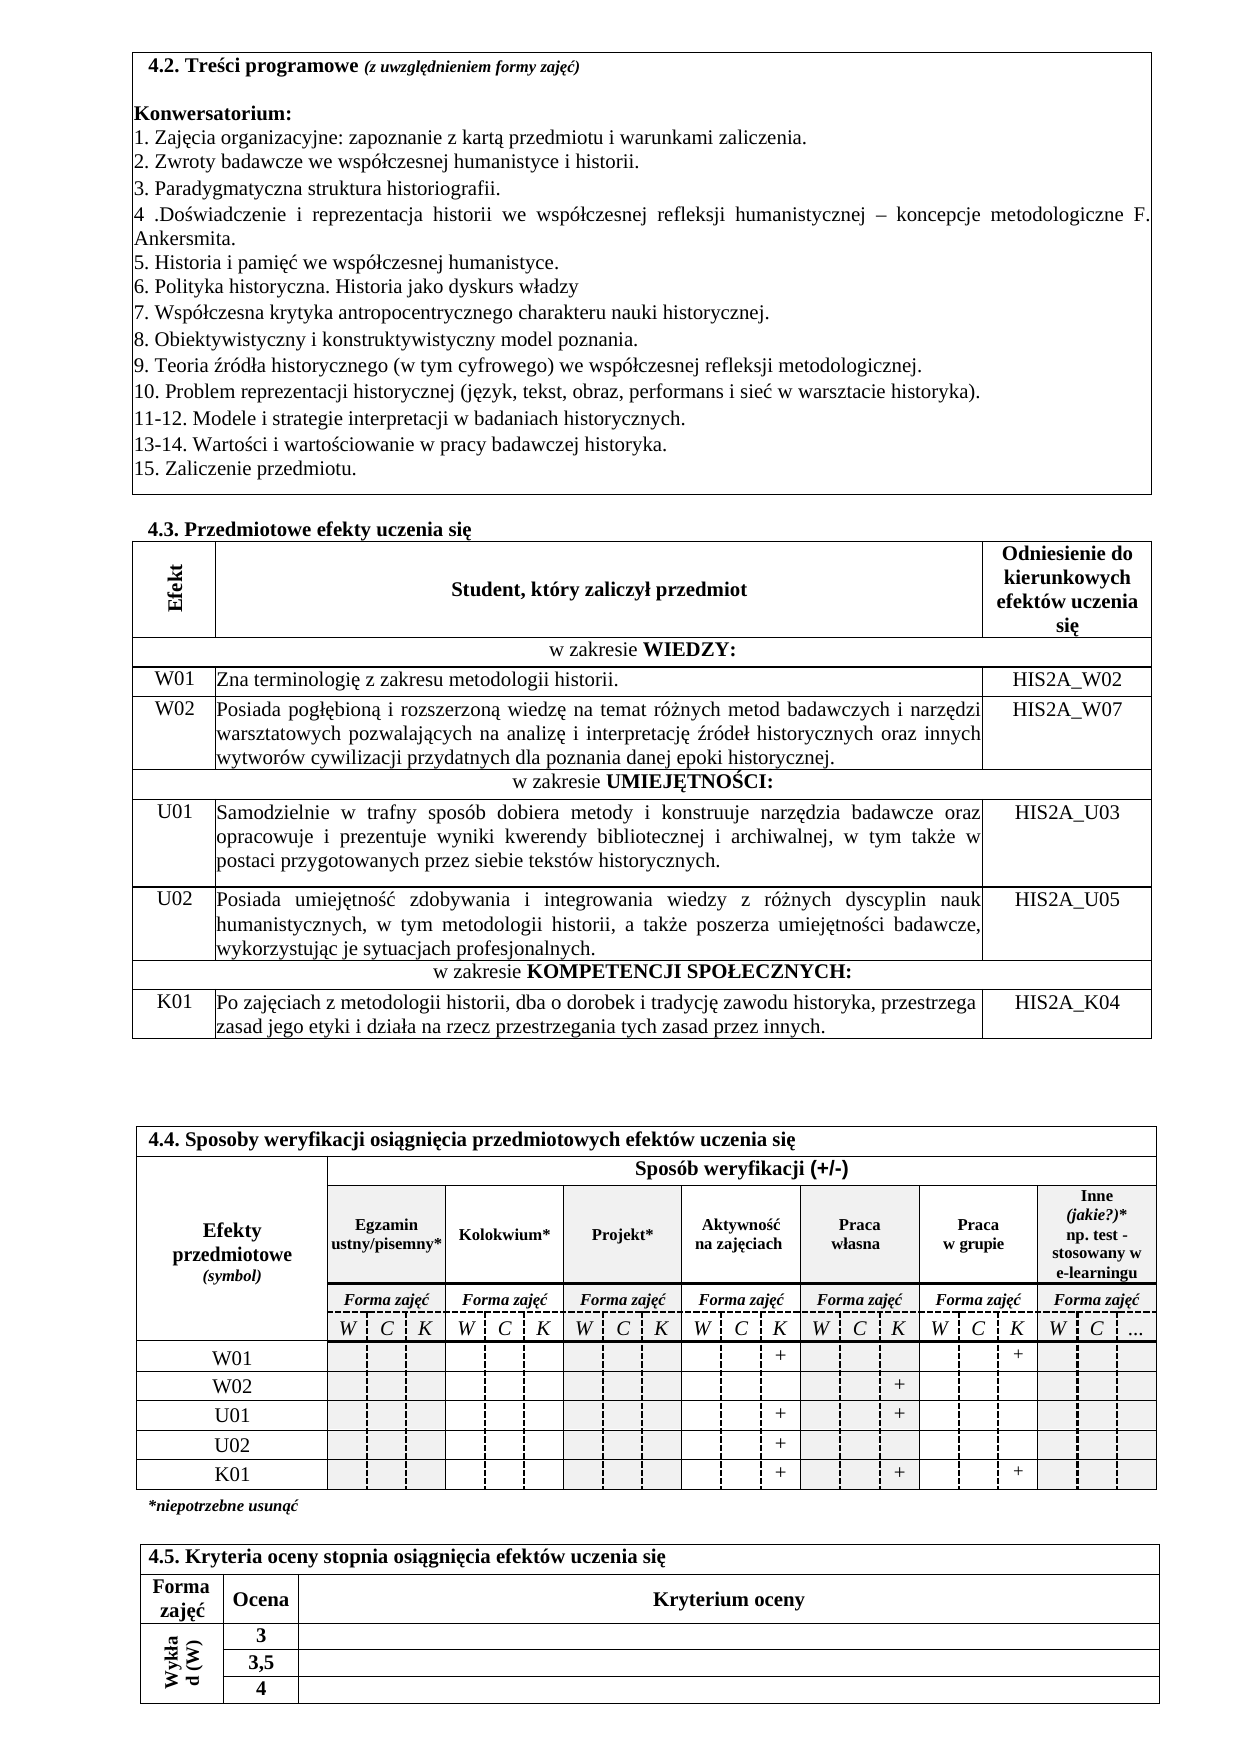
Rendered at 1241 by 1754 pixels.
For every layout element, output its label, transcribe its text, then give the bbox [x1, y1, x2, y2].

table_cell [998, 1372, 1037, 1400]
table_cell [406, 1460, 445, 1489]
table_cell C [367, 1311, 406, 1340]
table_header 4.4. Sposoby weryfikacji osiągnięcia przedmiotowych efektów uczenia się [137, 1127, 1156, 1156]
table_cell [880, 1431, 919, 1459]
table_cell Ocena [224, 1575, 298, 1623]
text *niepotrzebne usunąć [148, 1496, 1171, 1515]
table_cell [840, 1372, 879, 1400]
table_cell [564, 1431, 603, 1459]
table_cell [840, 1343, 879, 1371]
table_cell [801, 1343, 840, 1371]
table_cell Posiada pogłębioną i rozszerzoną wiedzę na temat różnych metod badawczych i narzędzi warsztatowych pozwalających na analizę i interpretację źródeł historycznych oraz innych wytworów cywilizacji przydatnych dla poznania danej epoki historycznej. [216, 697, 982, 769]
table_cell [406, 1401, 445, 1429]
table_cell Praca w grupie [920, 1186, 1037, 1282]
table_cell [1038, 1372, 1077, 1400]
table_cell Samodzielnie w trafny sposób dobiera metody i konstruuje narzędzia badawcze oraz opracowuje i prezentuje wyniki kwerendy bibliotecznej i archiwalnej, w tym także w postaci przygotowanych przez siebie tekstów historycznych. [216, 800, 982, 886]
table_cell W [564, 1311, 603, 1340]
table_cell + [880, 1401, 919, 1429]
table_cell K [880, 1311, 919, 1340]
table_cell Forma zajęć [682, 1285, 800, 1311]
table_cell Forma zajęć [328, 1285, 445, 1311]
table_cell Efekty przedmiotowe (symbol) [137, 1157, 327, 1340]
table_cell K [998, 1311, 1037, 1340]
table_header Student, który zaliczył przedmiot [216, 542, 982, 637]
table_cell [603, 1401, 642, 1429]
table_cell HIS2A_W02 [983, 668, 1151, 696]
table_cell [564, 1372, 603, 1400]
table_cell [299, 1650, 1159, 1676]
table_cell [524, 1431, 563, 1459]
table_cell [524, 1372, 563, 1400]
table_cell [682, 1431, 721, 1459]
table_cell [920, 1343, 959, 1371]
table_cell [406, 1372, 445, 1400]
table_cell U02 [133, 888, 215, 959]
table_cell K [406, 1311, 445, 1340]
table_cell [959, 1372, 998, 1400]
table_header 4.5. Kryteria oceny stopnia osiągnięcia efektów uczenia się [141, 1545, 1159, 1574]
table_cell Po zajęciach z metodologii historii, dba o dorobek i tradycję zawodu historyka, przestrzega zasad jego etyki i działa na rzecz przestrzegania tych zasad przez innych. [216, 990, 982, 1038]
table_cell [524, 1343, 563, 1371]
table_cell [682, 1372, 721, 1400]
table_cell [880, 1343, 919, 1371]
table_cell + [880, 1372, 919, 1400]
table_cell Forma zajęć [1038, 1285, 1156, 1311]
table_cell [920, 1431, 959, 1459]
table_cell + [761, 1343, 800, 1371]
table_cell + [761, 1431, 800, 1459]
table_cell [485, 1343, 524, 1371]
table_cell [959, 1343, 998, 1371]
table_cell Forma zajęć [141, 1575, 223, 1623]
table_cell [328, 1401, 367, 1429]
table_cell [328, 1460, 367, 1489]
table_cell [446, 1372, 485, 1400]
table_cell W01 [137, 1341, 327, 1371]
table_cell [761, 1372, 800, 1400]
table_cell Forma zajęć [564, 1285, 681, 1311]
table_cell w zakresie WIEDZY: [133, 638, 1151, 666]
table_cell HIS2A_U05 [983, 888, 1151, 959]
table_cell W02 [133, 697, 215, 769]
table_cell w zakresie UMIEJĘTNOŚCI: [133, 770, 1151, 799]
table_header Odniesienie do kierunkowych efektów uczenia się [983, 542, 1151, 637]
table_cell W [1038, 1311, 1077, 1340]
table_cell Praca własna [801, 1186, 919, 1282]
table_cell [801, 1460, 840, 1489]
table_cell [920, 1460, 959, 1489]
table_cell [1038, 1343, 1077, 1371]
table_cell [1038, 1431, 1077, 1459]
table_cell [998, 1431, 1037, 1459]
text 4.3. Przedmiotowe efekty uczenia się [148, 517, 1171, 541]
table_cell [840, 1431, 879, 1459]
table_cell [367, 1460, 406, 1489]
table_cell Zna terminologię z zakresu metodologii historii. [216, 668, 982, 696]
table_header Efekt [133, 542, 215, 637]
table_cell [1117, 1343, 1156, 1371]
table_cell [998, 1401, 1037, 1429]
table_cell C [721, 1311, 761, 1340]
table_cell [682, 1343, 721, 1371]
table_cell U01 [133, 800, 215, 886]
table_cell HIS2A_W07 [983, 697, 1151, 769]
table_cell [642, 1343, 681, 1371]
table_cell [299, 1624, 1159, 1649]
table_cell W [328, 1311, 367, 1340]
table_cell [840, 1401, 879, 1429]
table_cell [721, 1431, 761, 1459]
table_cell [642, 1431, 681, 1459]
table_cell [299, 1677, 1159, 1703]
table_cell [328, 1431, 367, 1459]
table_cell HIS2A_U03 [983, 800, 1151, 886]
table_cell [959, 1460, 998, 1489]
table_cell + [880, 1460, 919, 1489]
table_cell U01 [137, 1401, 327, 1429]
table_cell [642, 1401, 681, 1429]
table_cell [328, 1372, 367, 1400]
table_cell [446, 1343, 485, 1371]
table_cell W [682, 1311, 721, 1340]
table_cell W01 [133, 668, 215, 696]
table_cell Kolokwium* [446, 1186, 563, 1282]
table_cell Wykład (W) (w tym e-learning) [141, 1624, 223, 1703]
table_cell [367, 1401, 406, 1429]
table_cell + [998, 1343, 1037, 1371]
table_cell [721, 1401, 761, 1429]
table_cell W [446, 1311, 485, 1340]
table_cell C [1078, 1311, 1117, 1340]
table_cell [1038, 1401, 1077, 1429]
table_cell [564, 1460, 603, 1489]
table_cell ... [1117, 1311, 1156, 1340]
table_cell 4 [224, 1677, 298, 1703]
table_cell [959, 1431, 998, 1459]
table_cell Inne (jakie?)* np. test - stosowany w e-learningu [1038, 1186, 1156, 1282]
table_cell + [761, 1401, 800, 1429]
table_cell Sposób weryfikacji (+/-) [328, 1157, 1156, 1185]
table_cell K [524, 1311, 563, 1340]
table_cell [446, 1460, 485, 1489]
table_cell [446, 1401, 485, 1429]
table_cell [524, 1460, 563, 1489]
table_cell K01 [137, 1460, 327, 1489]
table_cell Kryterium oceny [299, 1575, 1159, 1623]
table_cell [682, 1460, 721, 1489]
table_cell [1078, 1431, 1117, 1459]
table_cell Posiada umiejętność zdobywania i integrowania wiedzy z różnych dyscyplin nauk humanistycznych, w tym metodologii historii, a także poszerza umiejętności badawcze, wykorzystując je sytuacjach profesjonalnych. [216, 888, 982, 959]
table_cell C [959, 1311, 998, 1340]
table_cell [801, 1431, 840, 1459]
table_cell [406, 1431, 445, 1459]
table_cell C [603, 1311, 642, 1340]
table_cell [485, 1460, 524, 1489]
table_cell [367, 1372, 406, 1400]
table_cell [406, 1343, 445, 1371]
table_cell [564, 1343, 603, 1371]
table_cell [920, 1401, 959, 1429]
table_cell [721, 1460, 761, 1489]
table_cell [603, 1431, 642, 1459]
table_cell Forma zajęć [446, 1285, 563, 1311]
table_cell [485, 1401, 524, 1429]
table_cell 4.2. Treści programowe (z uwzględnieniem formy zajęć) Konwersatorium: 1. Zajęcia organizacyjne: zapoznanie z kartą przedmiotu i warunkami zaliczenia. 2. Zwroty badawcze we współczesnej humanistyce i historii. 3. Paradygmatyczna struktura historiografii. 4 .Doświadczenie i reprezentacja historii we współczesnej refleksji humanistycznej – koncepcje metodologiczne F. Ankersmita. 5. Historia i pamięć we współczesnej humanistyce. 6. Polityka historyczna. Historia jako dyskurs władzy 7. Współczesna krytyka antropocentrycznego charakteru nauki historycznej. 8. Obiektywistyczny i konstruktywistyczny model poznania. 9. Teoria źródła historycznego (w tym cyfrowego) we współczesnej refleksji metodologicznej. 10. Problem reprezentacji historycznej (język, tekst, obraz, performans i sieć w warsztacie historyka). 11-12. Modele i strategie interpretacji w badaniach historycznych. 13-14. Wartości i wartościowanie w pracy badawczej historyka. 15. Zaliczenie przedmiotu. [133, 53, 1151, 494]
table_cell [1078, 1343, 1117, 1371]
table_cell [801, 1372, 840, 1400]
table_cell [801, 1401, 840, 1429]
table_cell HIS2A_K04 [983, 990, 1151, 1038]
table_cell [682, 1401, 721, 1429]
table_cell Forma zajęć [920, 1285, 1037, 1311]
table_cell [840, 1460, 879, 1489]
table_cell W [920, 1311, 959, 1340]
table_cell 3 [224, 1624, 298, 1649]
table_cell [959, 1401, 998, 1429]
table_cell + [761, 1460, 800, 1489]
table_cell K [642, 1311, 681, 1340]
table_cell 3,5 [224, 1650, 298, 1676]
table_cell Forma zajęć [801, 1285, 919, 1311]
table_cell [642, 1372, 681, 1400]
table_cell [721, 1372, 761, 1400]
table_cell C [485, 1311, 524, 1340]
table_cell K [761, 1311, 800, 1340]
table_cell [642, 1460, 681, 1489]
table_cell [1117, 1460, 1156, 1489]
table_cell U02 [137, 1431, 327, 1459]
table_cell Projekt* [564, 1186, 681, 1282]
table_cell [1117, 1401, 1156, 1429]
table_cell W [801, 1311, 840, 1340]
table_cell [524, 1401, 563, 1429]
table_cell [603, 1460, 642, 1489]
table_cell [1078, 1401, 1117, 1429]
table_cell C [840, 1311, 879, 1340]
table_cell W02 [137, 1372, 327, 1400]
table_cell [1117, 1431, 1156, 1459]
table_cell K01 [133, 990, 215, 1038]
table_cell [721, 1343, 761, 1371]
table_cell [603, 1343, 642, 1371]
table_cell [446, 1431, 485, 1459]
table_cell w zakresie KOMPETENCJI SPOŁECZNYCH: [133, 961, 1151, 989]
table_cell [1117, 1372, 1156, 1400]
table_cell + [998, 1460, 1037, 1489]
table_cell [1078, 1372, 1117, 1400]
table_cell [1038, 1460, 1077, 1489]
table_cell [1078, 1460, 1117, 1489]
table_cell Egzamin ustny/pisemny* [328, 1186, 445, 1282]
table_cell [367, 1431, 406, 1459]
table_cell [367, 1343, 406, 1371]
table_cell [564, 1401, 603, 1429]
table_cell [328, 1343, 367, 1371]
table_cell [920, 1372, 959, 1400]
table_cell Aktywność na zajęciach [682, 1186, 800, 1282]
table_cell [603, 1372, 642, 1400]
table_cell [485, 1431, 524, 1459]
table_cell [485, 1372, 524, 1400]
